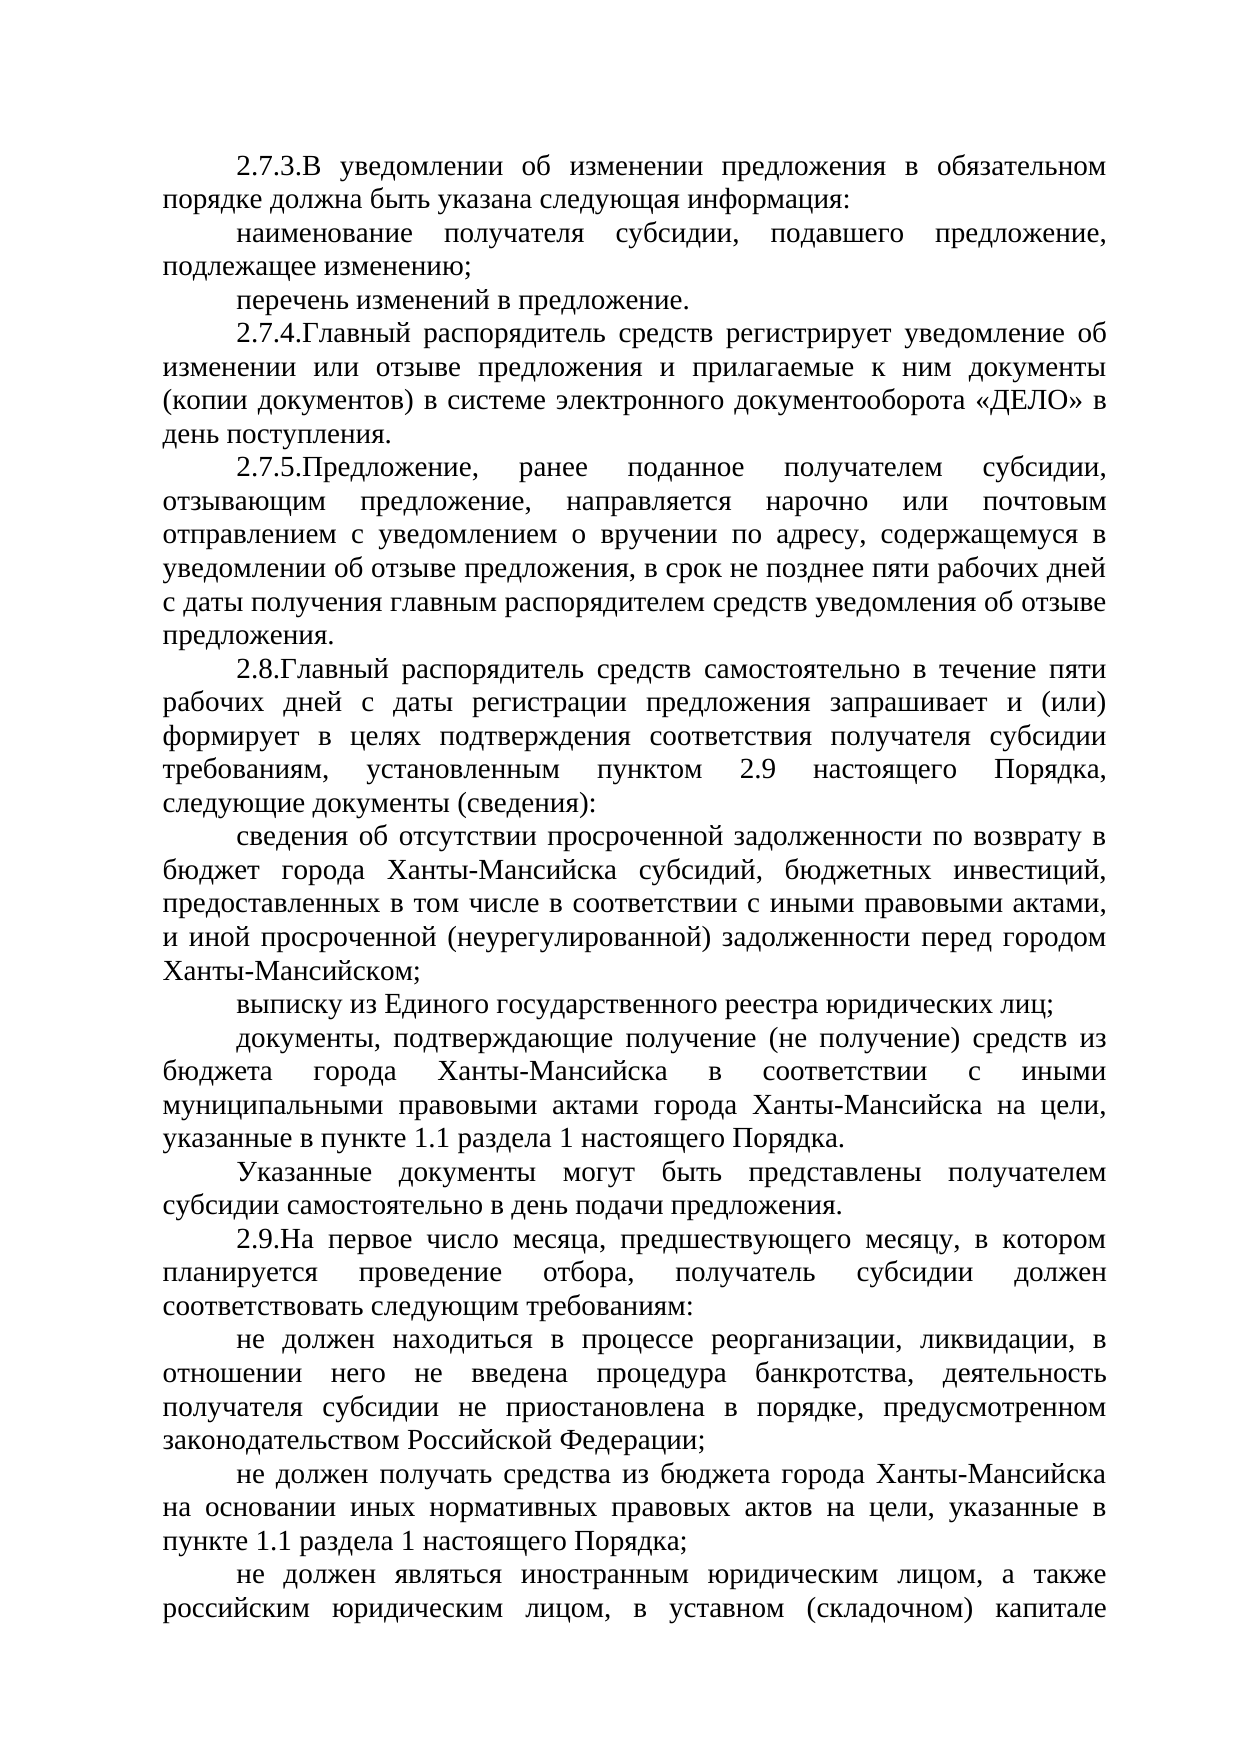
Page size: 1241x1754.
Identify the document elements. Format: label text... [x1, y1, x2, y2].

text 2.7.5.Предложение, ранее поданное получателем субсидии, отзывающим предложение, направляется нарочно или почтовым отправлением с уведомлением о вручении по адресу, содержащемуся в уведомлении об отзыве предложения, в срок не позднее пяти рабочих дней с даты получения главным распорядителем средств уведомления об отзыве предложения. [162, 449, 1107, 651]
text 2.7.3.В уведомлении об изменении предложения в обязательном порядке должна быть указана следующая информация: [162, 148, 1107, 215]
text документы, подтверждающие получение (не получение) средств из бюджета города Ханты-Мансийска в соответствии с иными муниципальными правовыми актами города Ханты-Мансийска на цели, указанные в пункте 1.1 раздела 1 настоящего Порядка. [162, 1020, 1107, 1154]
text перечень изменений в предложение. [162, 282, 1107, 315]
text наименование получателя субсидии, подавшего предложение, подлежащее изменению; [162, 215, 1107, 282]
text 2.9.На первое число месяца, предшествующего месяцу, в котором планируется проведение отбора, получатель субсидии должен соответствовать следующим требованиям: [162, 1221, 1107, 1322]
text выписку из Единого государственного реестра юридических лиц; [162, 986, 1107, 1020]
text Указанные документы могут быть представлены получателем субсидии самостоятельно в день подачи предложения. [162, 1154, 1107, 1221]
text 2.7.4.Главный распорядитель средств регистрирует уведомление об изменении или отзыве предложения и прилагаемые к ним документы (копии документов) в системе электронного документооборота «ДЕЛО» в день поступления. [162, 315, 1107, 449]
text не должен находиться в процессе реорганизации, ликвидации, в отношении него не введена процедура банкротства, деятельность получателя субсидии не приостановлена в порядке, предусмотренном законодательством Российской Федерации; [162, 1322, 1107, 1456]
text не должен получать средства из бюджета города Ханты-Мансийска на основании иных нормативных правовых актов на цели, указанные в пункте 1.1 раздела 1 настоящего Порядка; [162, 1456, 1107, 1556]
text 2.8.Главный распорядитель средств самостоятельно в течение пяти рабочих дней с даты регистрации предложения запрашивает и (или) формирует в целях подтверждения соответствия получателя субсидии требованиям, установленным пунктом 2.9 настоящего Порядка, следующие документы (сведения): [162, 651, 1107, 818]
text сведения об отсутствии просроченной задолженности по возврату в бюджет города Ханты-Мансийска субсидий, бюджетных инвестиций, предоставленных в том числе в соответствии с иными правовыми актами, и иной просроченной (неурегулированной) задолженности перед городом Ханты-Мансийском; [162, 818, 1107, 986]
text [162, 1556, 1107, 1623]
